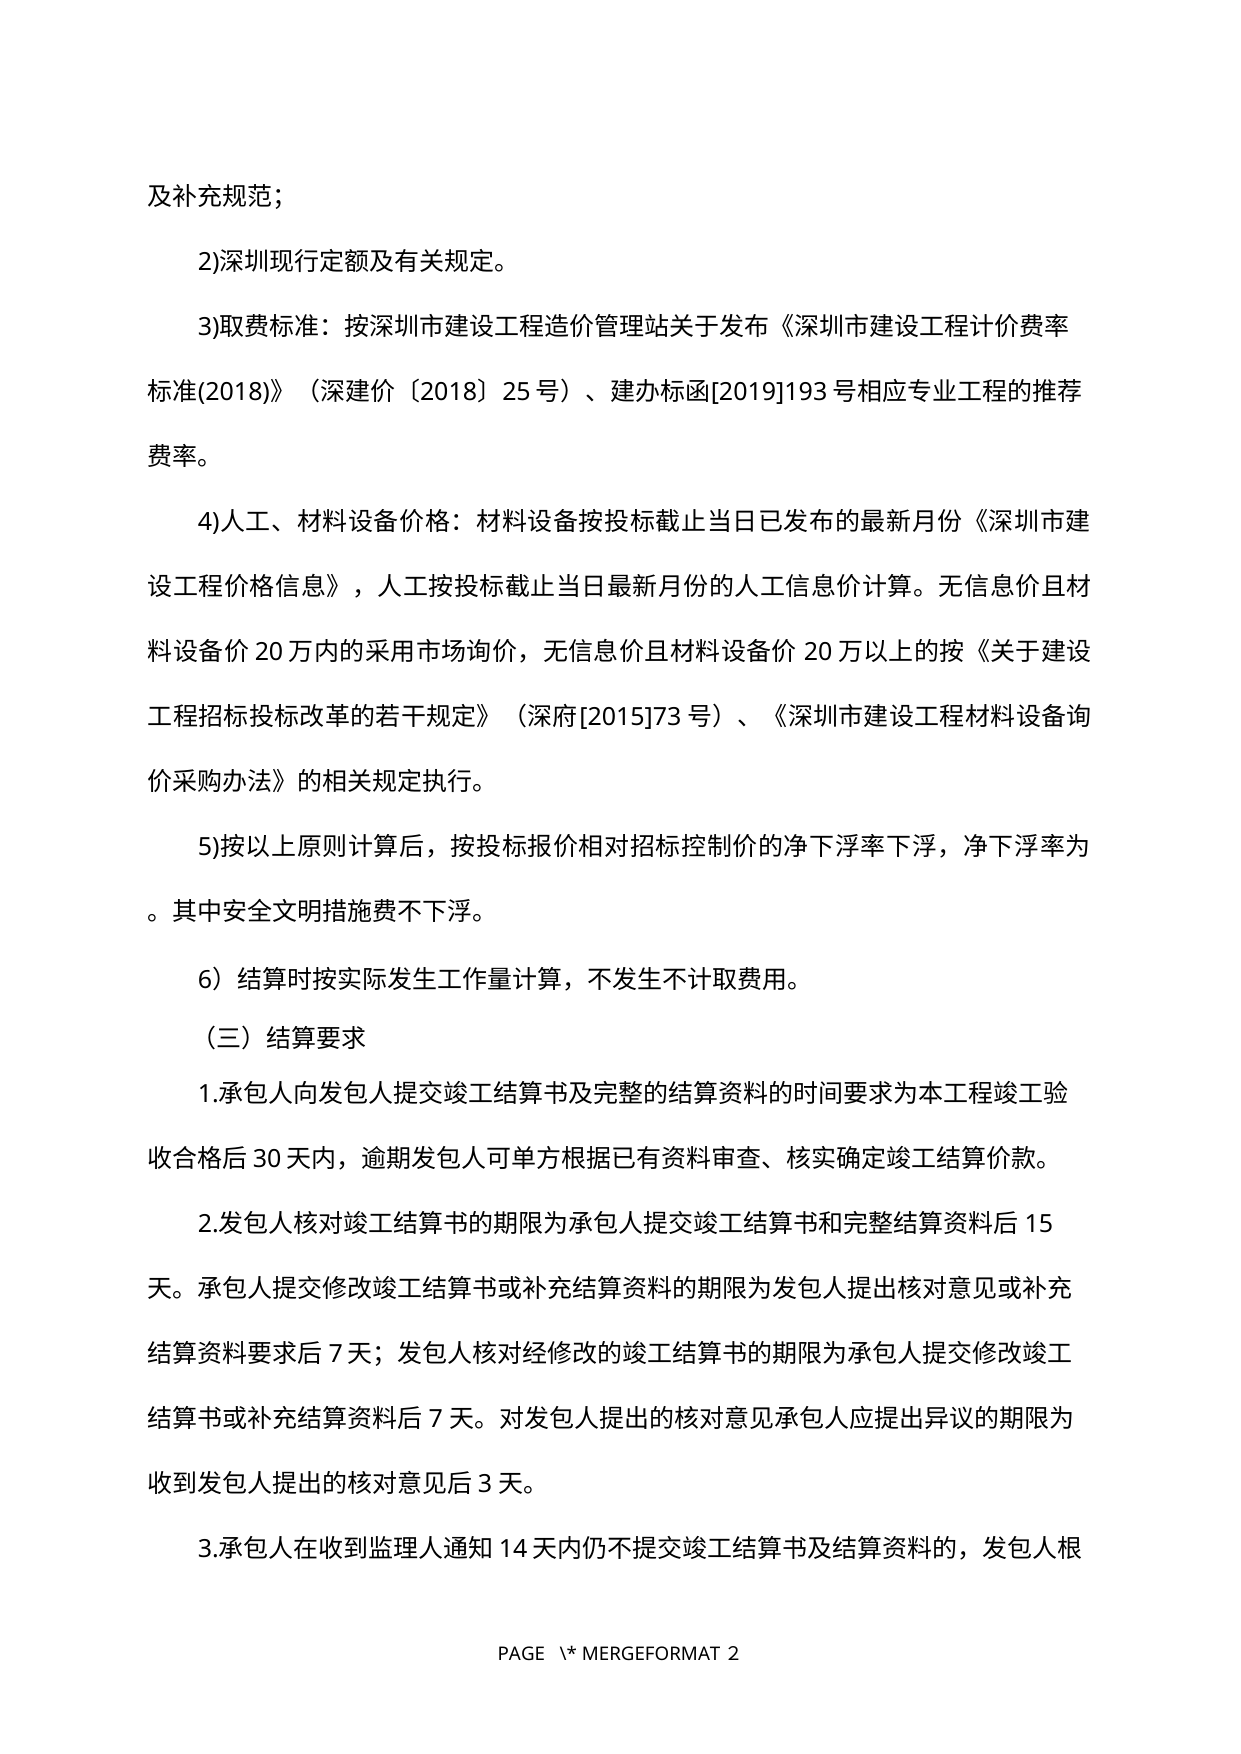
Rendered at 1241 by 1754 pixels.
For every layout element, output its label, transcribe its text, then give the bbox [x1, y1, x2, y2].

text 2)深圳现行定额及有关规定。 [148, 227, 1093, 292]
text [148, 162, 1093, 227]
text 3)取费标准：按深圳市建设工程造价管理站关于发布《深圳市建设工程计价费率标准(2018)》（深建价〔2018〕25号）、建办标函[2019]193号相应专业工程的推荐费率。 [148, 292, 1093, 487]
text 5)按以上原则计算后，按投标报价相对招标控制价的净下浮率下浮，净下浮率为 。其中安全文明措施费不下浮。 [148, 812, 1093, 942]
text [148, 1514, 1093, 1579]
text 6）结算时按实际发生工作量计算，不发生不计取费用。 [148, 942, 1093, 1000]
text 2.发包人核对竣工结算书的期限为承包人提交竣工结算书和完整结算资料后 15 天。承包人提交修改竣工结算书或补充结算资料的期限为发包人提出核对意见或补充结算资料要求后 7天；发包人核对经修改的竣工结算书的期限为承包人提交修改竣工结算书或补充结算资料后 7 天。对发包人提出的核对意见承包人应提出异议的期限为收到发包人提出的核对意见后3 天。 [148, 1189, 1093, 1514]
text （三）结算要求 [148, 1000, 1093, 1059]
text 1.承包人向发包人提交竣工结算书及完整的结算资料的时间要求为本工程竣工验收合格后30天内，逾期发包人可单方根据已有资料审查、核实确定竣工结算价款。 [148, 1059, 1093, 1189]
text 4)人工、材料设备价格：材料设备按投标截止当日已发布的最新月份《深圳市建设工程价格信息》，人工按投标截止当日最新月份的人工信息价计算。无信息价且材料设备价20万内的采用市场询价，无信息价且材料设备价20万以上的按《关于建设工程招标投标改革的若干规定》（深府[2015]73号）、《深圳市建设工程材料设备询价采购办法》的相关规定执行。 [148, 487, 1093, 812]
